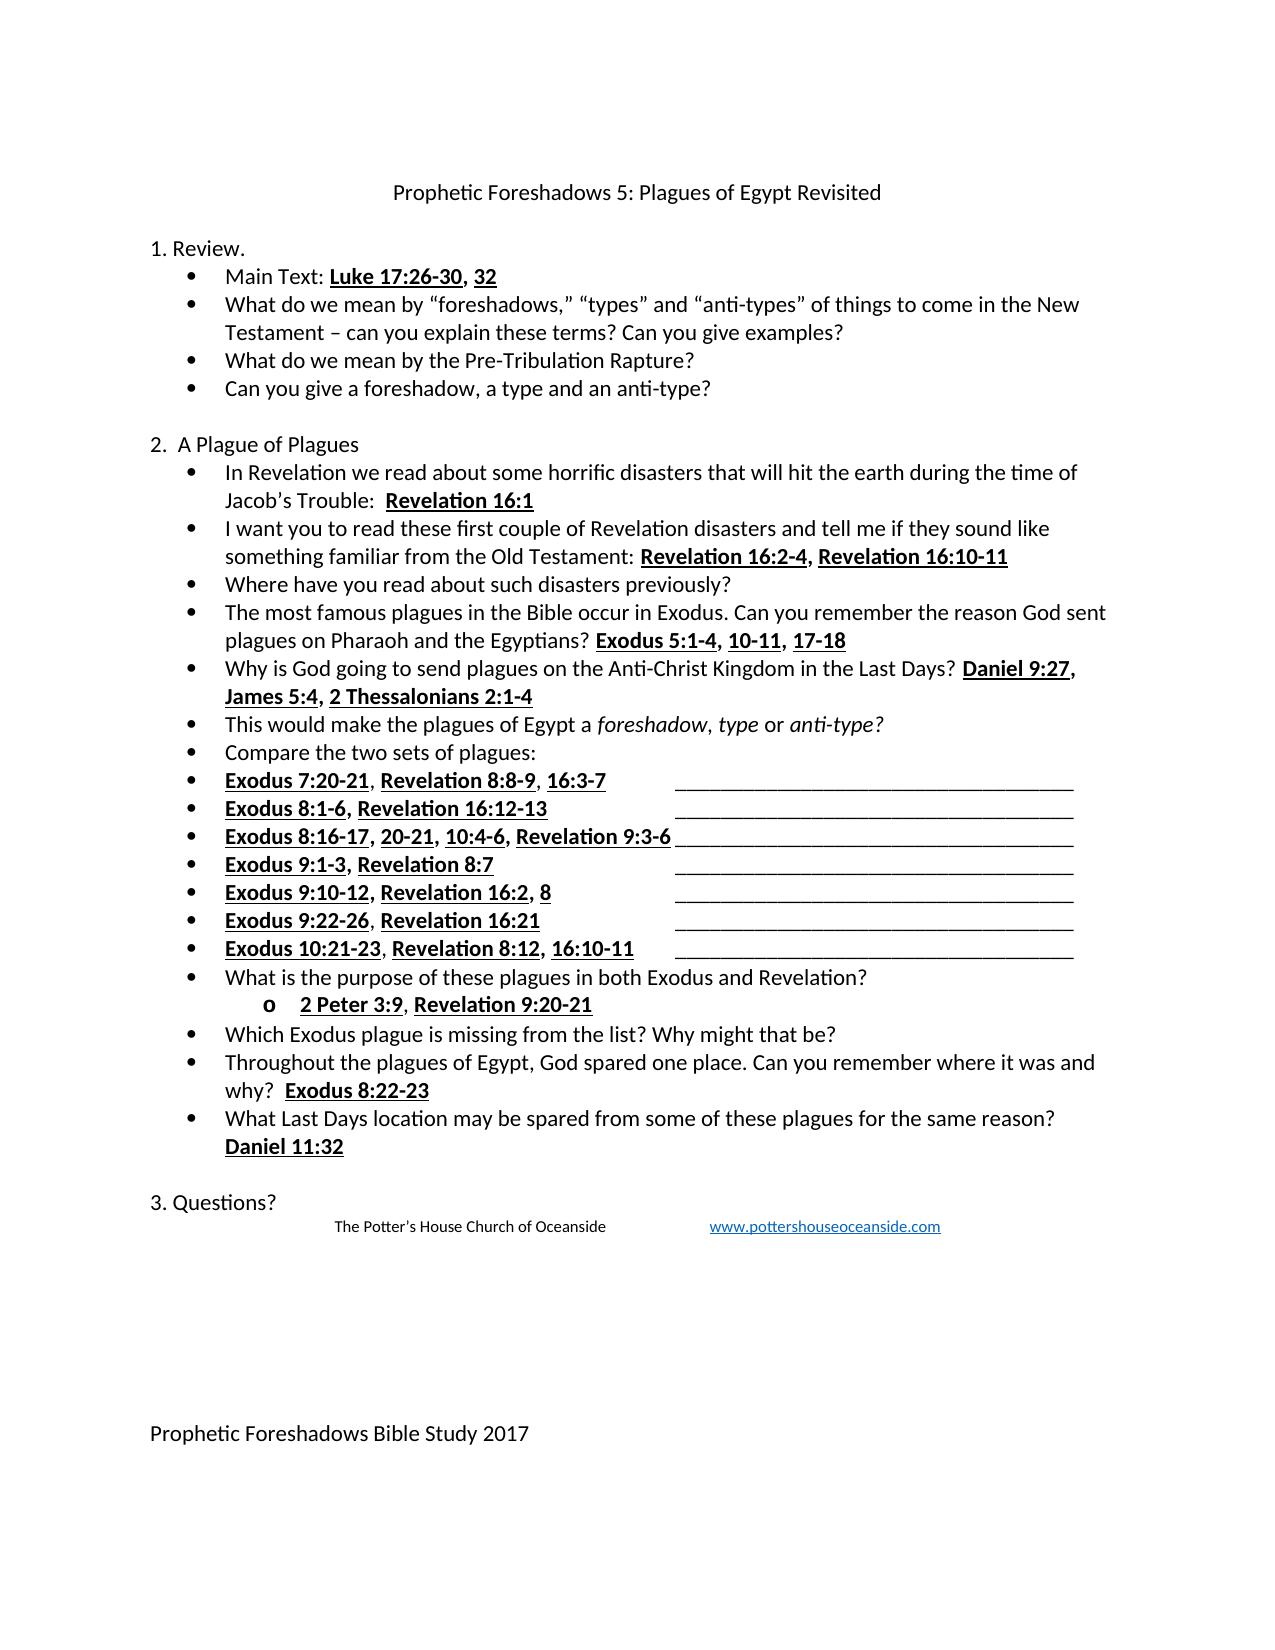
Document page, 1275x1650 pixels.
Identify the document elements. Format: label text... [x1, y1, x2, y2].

list Can you give a foreshadow, a type and an anti-type? [187, 374, 1125, 402]
list Where have you read about such disasters previously? [187, 570, 1125, 598]
list Exodus 10:21-23, Revelation 8:12, 16:10-11 ___________________________________ [187, 934, 1125, 963]
list Why is God going to send plagues on the Anti-Christ Kingdom in the Last Days? Daniel 9:27, James 5:4, 2 Thessalonians 2:1-4 [187, 654, 1125, 710]
list Exodus 8:1-6, Revelation 16:12-13 ___________________________________ [187, 794, 1125, 822]
list What Last Days location may be spared from some of these plagues for the same reason? [187, 1104, 1125, 1132]
list Exodus 9:1-3, Revelation 8:7 ___________________________________ [187, 851, 1125, 878]
text 3. Questions? [150, 1188, 1125, 1216]
text Prophetic Foreshadows 5: Plagues of Egypt Revisited [150, 178, 1125, 206]
list What do we mean by the Pre-Tribulation Rapture? [187, 346, 1125, 374]
text 2. A Plague of Plagues [150, 430, 1125, 458]
list I want you to read these first couple of Revelation disasters and tell me if they sound like something familiar from the Old Testament: Revelation 16:2-4, Revelation 16:10-11 [187, 514, 1125, 570]
list Exodus 9:22-26, Revelation 16:21 ___________________________________ [187, 907, 1125, 934]
list 2 Peter 3:9, Revelation 9:20-21 [262, 991, 1125, 1020]
list Compare the two sets of plagues: [187, 738, 1125, 766]
list The most famous plagues in the Bible occur in Exodus. Can you remember the reason God sent plagues on Pharaoh and the Egyptians? Exodus 5:1-4, 10-11, 17-18 [187, 598, 1125, 654]
list Exodus 8:16-17, 20-21, 10:4-6, Revelation 9:3-6 ___________________________________ [187, 822, 1125, 851]
list Exodus 7:20-21, Revelation 8:8-9, 16:3-7 ___________________________________ [187, 766, 1125, 794]
list Exodus 9:10-12, Revelation 16:2, 8 ___________________________________ [187, 878, 1125, 907]
list This would make the plagues of Egypt a foreshadow, type or anti-type? [187, 710, 1125, 738]
text 1. Review. [150, 234, 1125, 262]
text Prophetic Foreshadows Bible Study 2017 [150, 1419, 1125, 1447]
list What do we mean by “foreshadows,” “types” and “anti-types” of things to come in the New Testament – can you explain these terms? Can you give examples? [187, 290, 1125, 346]
list Which Exodus plague is missing from the list? Why might that be? [187, 1020, 1125, 1048]
list What is the purpose of these plagues in both Exodus and Revelation? [187, 963, 1125, 991]
list In Revelation we read about some horrific disasters that will hit the earth during the time of Jacob’s Trouble: Revelation 16:1 [187, 458, 1125, 514]
list Throughout the plagues of Egypt, God spared one place. Can you remember where it was and why? Exodus 8:22-23 [187, 1048, 1125, 1104]
text The Potter’s House Church of Oceanside www.pottershouseoceanside.com [150, 1216, 1125, 1236]
text Daniel 11:32 [225, 1132, 1125, 1160]
list Main Text: Luke 17:26-30, 32 [187, 262, 1125, 290]
